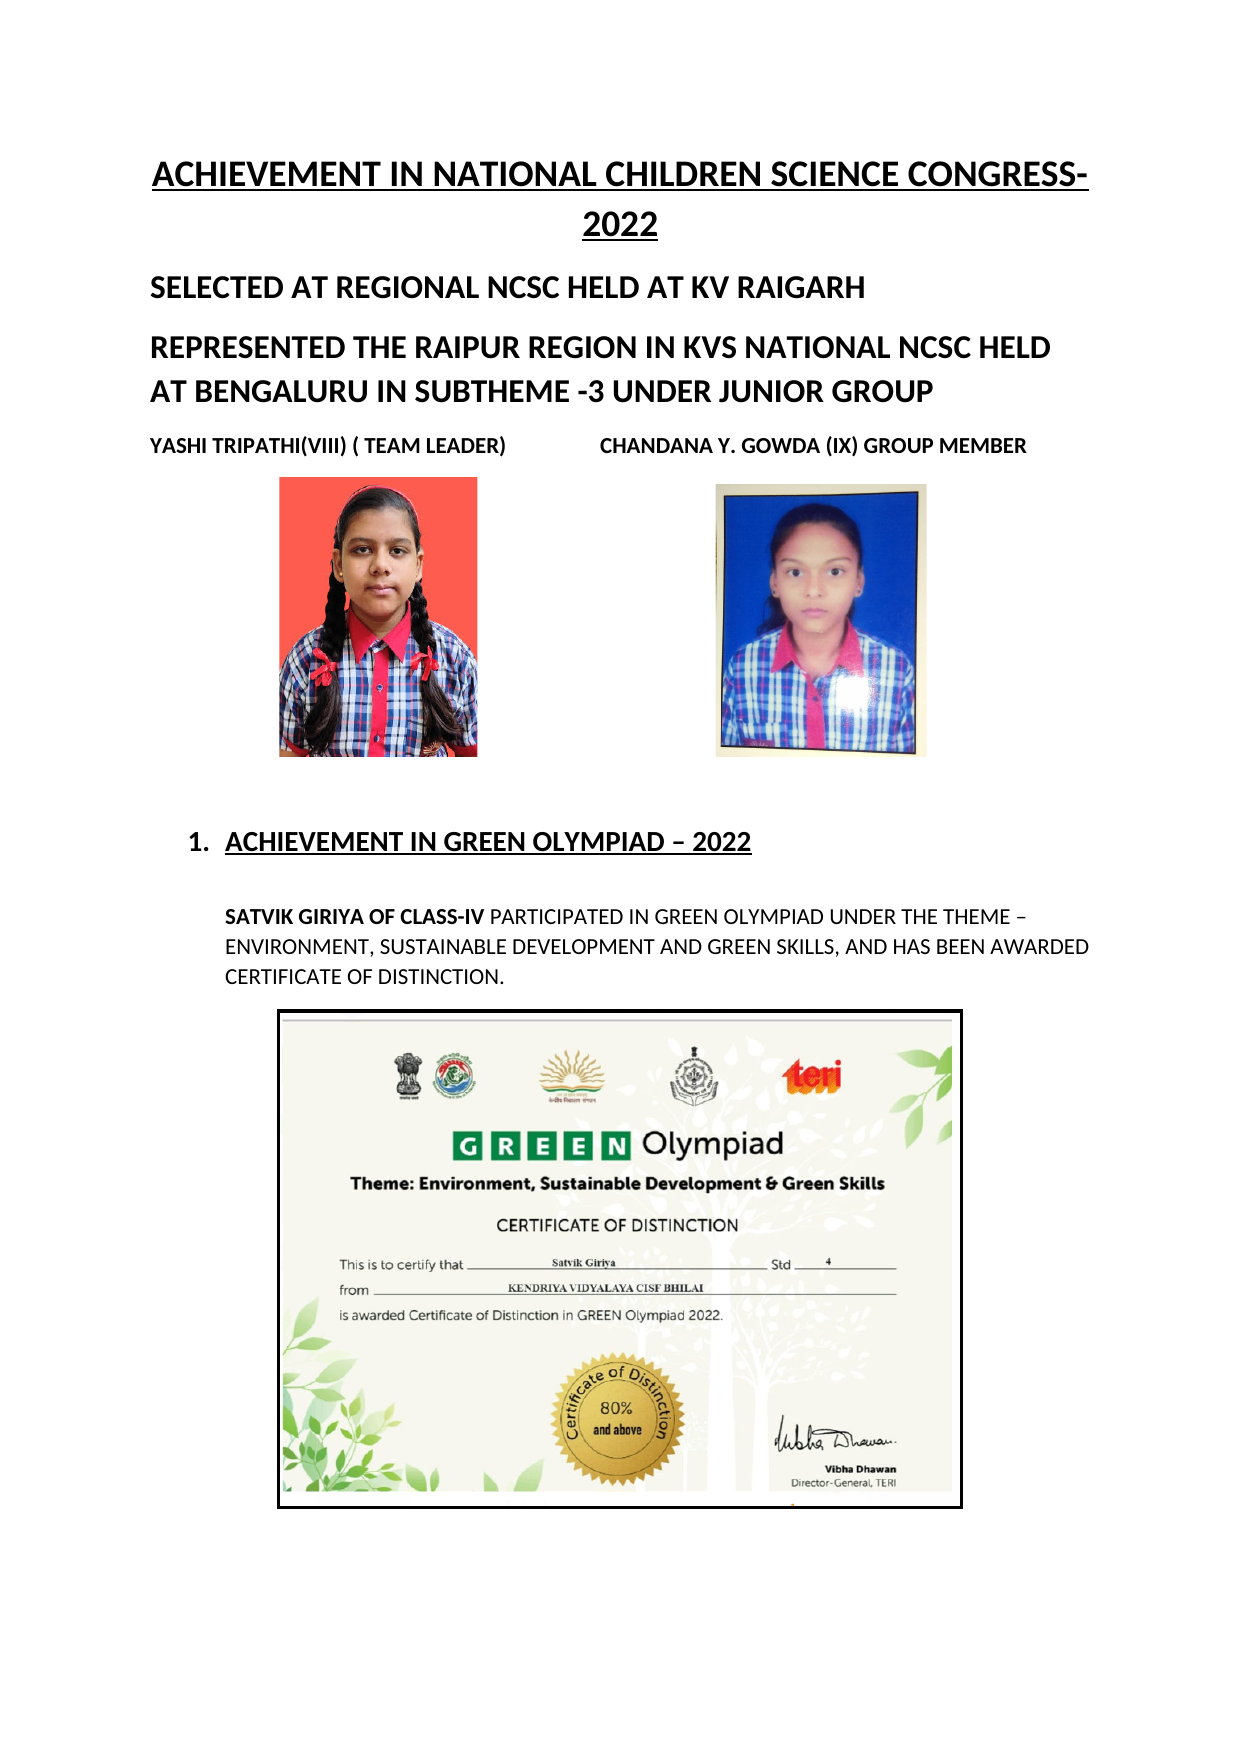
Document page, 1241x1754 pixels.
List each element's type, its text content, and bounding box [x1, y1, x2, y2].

text ACHIEVEMENT IN NATIONAL CHILDREN SCIENCE CONGRESS- 2022 [150, 150, 1090, 245]
picture [715, 484, 927, 757]
text REPRESENTED THE RAIPUR REGION IN KVS NATIONAL NCSC HELD AT BENGALURU IN SUBTHEME -3 UNDER JUNIOR GROUP [150, 326, 1090, 411]
text YASHI TRIPATHI(VIII) ( TEAM LEADER) CHANDANA Y. GOWDA (IX) GROUP MEMBER [150, 431, 1090, 459]
picture [280, 1013, 960, 1506]
list ACHIEVEMENT IN GREEN OLYMPIAD – 2022 [187, 823, 1090, 858]
picture [279, 477, 478, 757]
text SELECTED AT REGIONAL NCSC HELD AT KV RAIGARH [150, 266, 1090, 306]
list SATVIK GIRIYA OF CLASS-IV PARTICIPATED IN GREEN OLYMPIAD UNDER THE THEME – ENVIRONMENT, SUSTAINABLE DEVELOPMENT AND GREEN SKILLS, AND HAS BEEN AWARDED CERTIFICATE OF DISTINCTION. [225, 902, 1090, 990]
